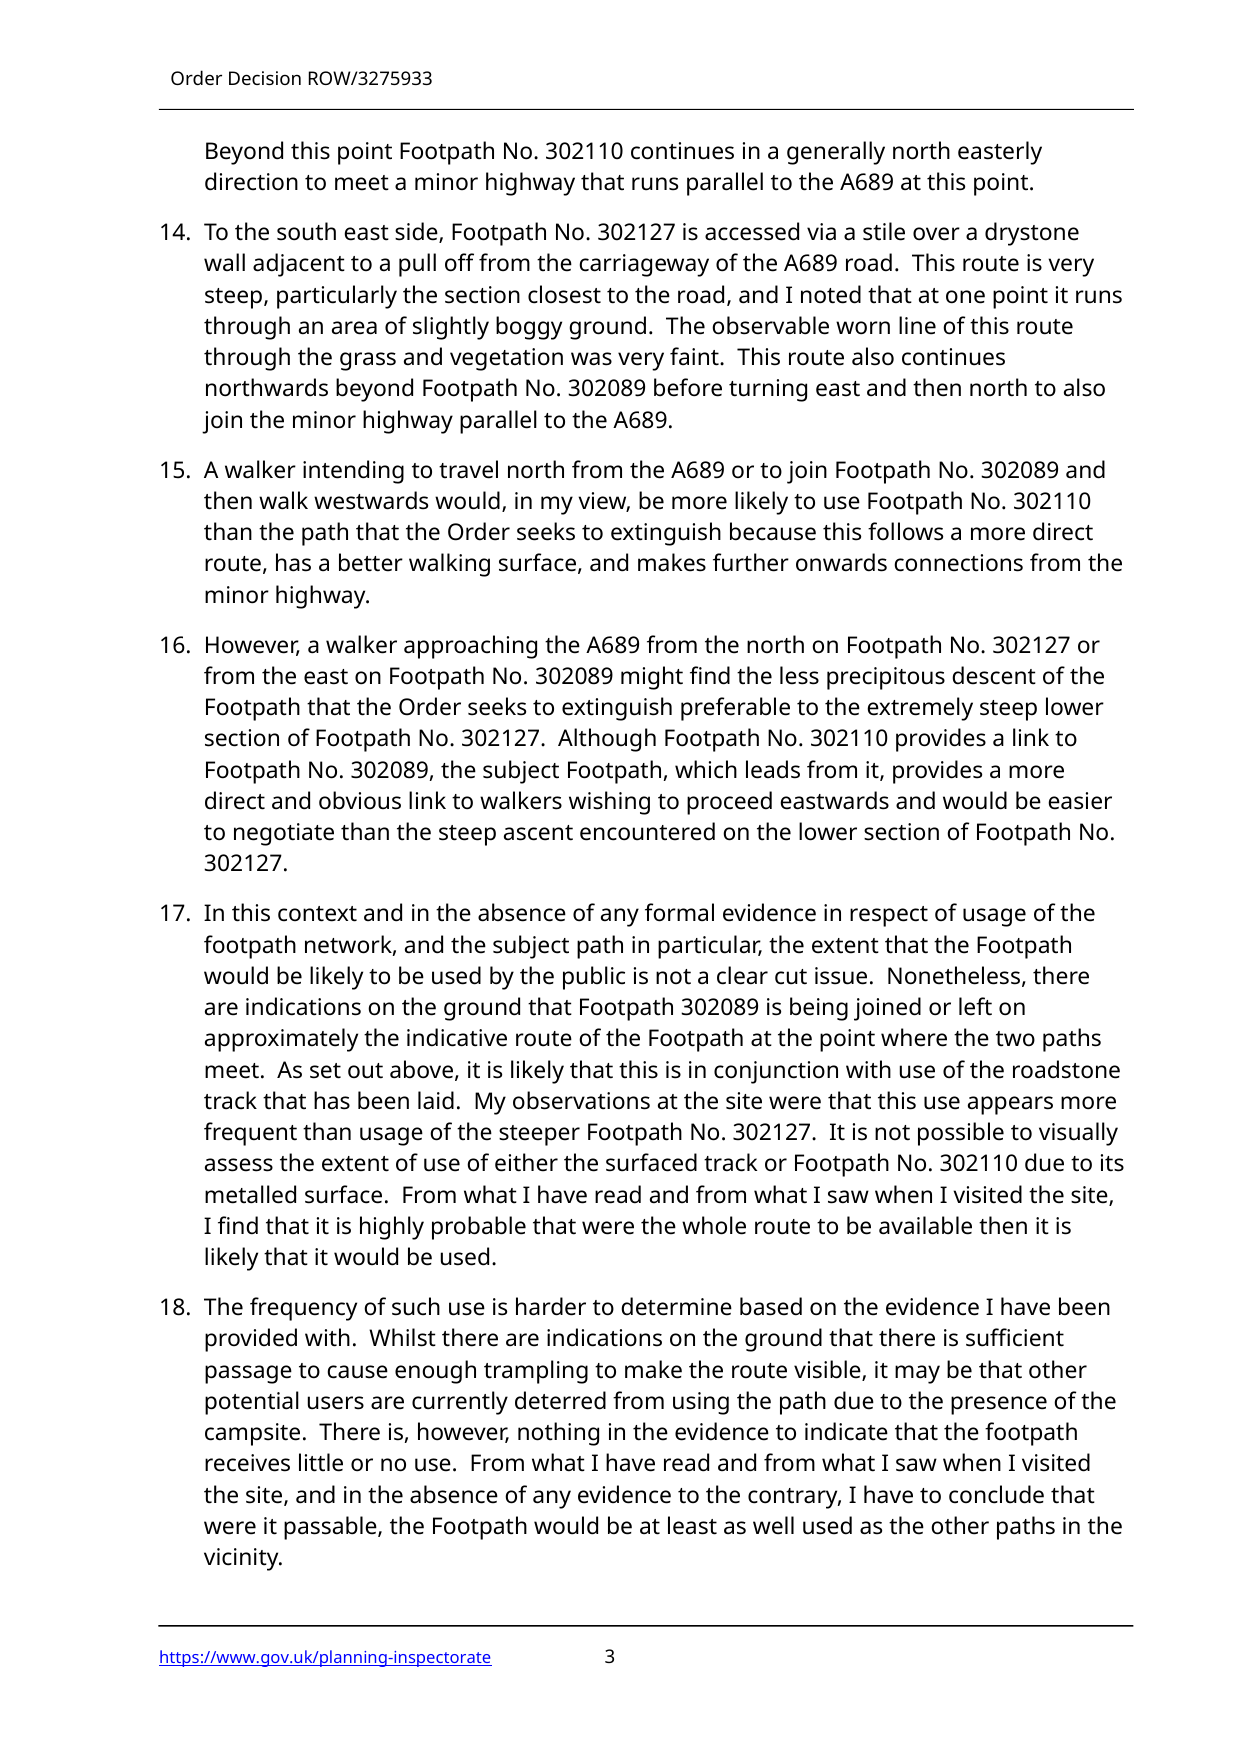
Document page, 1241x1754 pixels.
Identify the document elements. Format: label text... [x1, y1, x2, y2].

text A walker intending to travel north from the A689 or to join Footpath No. 302089 and then walk westwards would, in my view, be more likely to use Footpath No. 302110 than the path that the Order seeks to extinguish because this follows a more direct route, has a better walking surface, and makes further onwards connections from the minor highway. [159, 453, 1128, 610]
text To the south east side, Footpath No. 302127 is accessed via a stile over a drystone wall adjacent to a pull off from the carriageway of the A689 road. This route is very steep, particularly the section closest to the road, and I noted that at one point it runs through an area of slightly boggy ground. The observable worn line of this route through the grass and vegetation was very faint. This route also continues northwards beyond Footpath No. 302089 before turning east and then north to also join the minor highway parallel to the A689. [159, 216, 1128, 435]
text The frequency of such use is harder to determine based on the evidence I have been provided with. Whilst there are indications on the ground that there is sufficient passage to cause enough trampling to make the route visible, it may be that other potential users are currently deterred from using the path due to the presence of the campsite. There is, however, nothing in the evidence to indicate that the footpath receives little or no use. From what I have read and from what I saw when I visited the site, and in the absence of any evidence to the contrary, I have to conclude that were it passable, the Footpath would be at least as well used as the other paths in the vicinity. [159, 1291, 1128, 1572]
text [159, 135, 1128, 197]
text However, a walker approaching the A689 from the north on Footpath No. 302127 or from the east on Footpath No. 302089 might find the less precipitous descent of the Footpath that the Order seeks to extinguish preferable to the extremely steep lower section of Footpath No. 302127. Although Footpath No. 302110 provides a link to Footpath No. 302089, the subject Footpath, which leads from it, provides a more direct and obvious link to walkers wishing to proceed eastwards and would be easier to negotiate than the steep ascent encountered on the lower section of Footpath No. 302127. [159, 628, 1128, 878]
text In this context and in the absence of any formal evidence in respect of usage of the footpath network, and the subject path in particular, the extent that the Footpath would be likely to be used by the public is not a clear cut issue. Nonetheless, there are indications on the ground that Footpath 302089 is being joined or left on approximately the indicative route of the Footpath at the point where the two paths meet. As set out above, it is likely that this is in conjunction with use of the roadstone track that has been laid. My observations at the site were that this use appears more frequent than usage of the steeper Footpath No. 302127. It is not possible to visually assess the extent of use of either the surfaced track or Footpath No. 302110 due to its metalled surface. From what I have read and from what I saw when I visited the site, I find that it is highly probable that were the whole route to be available then it is likely that it would be used. [159, 897, 1128, 1272]
